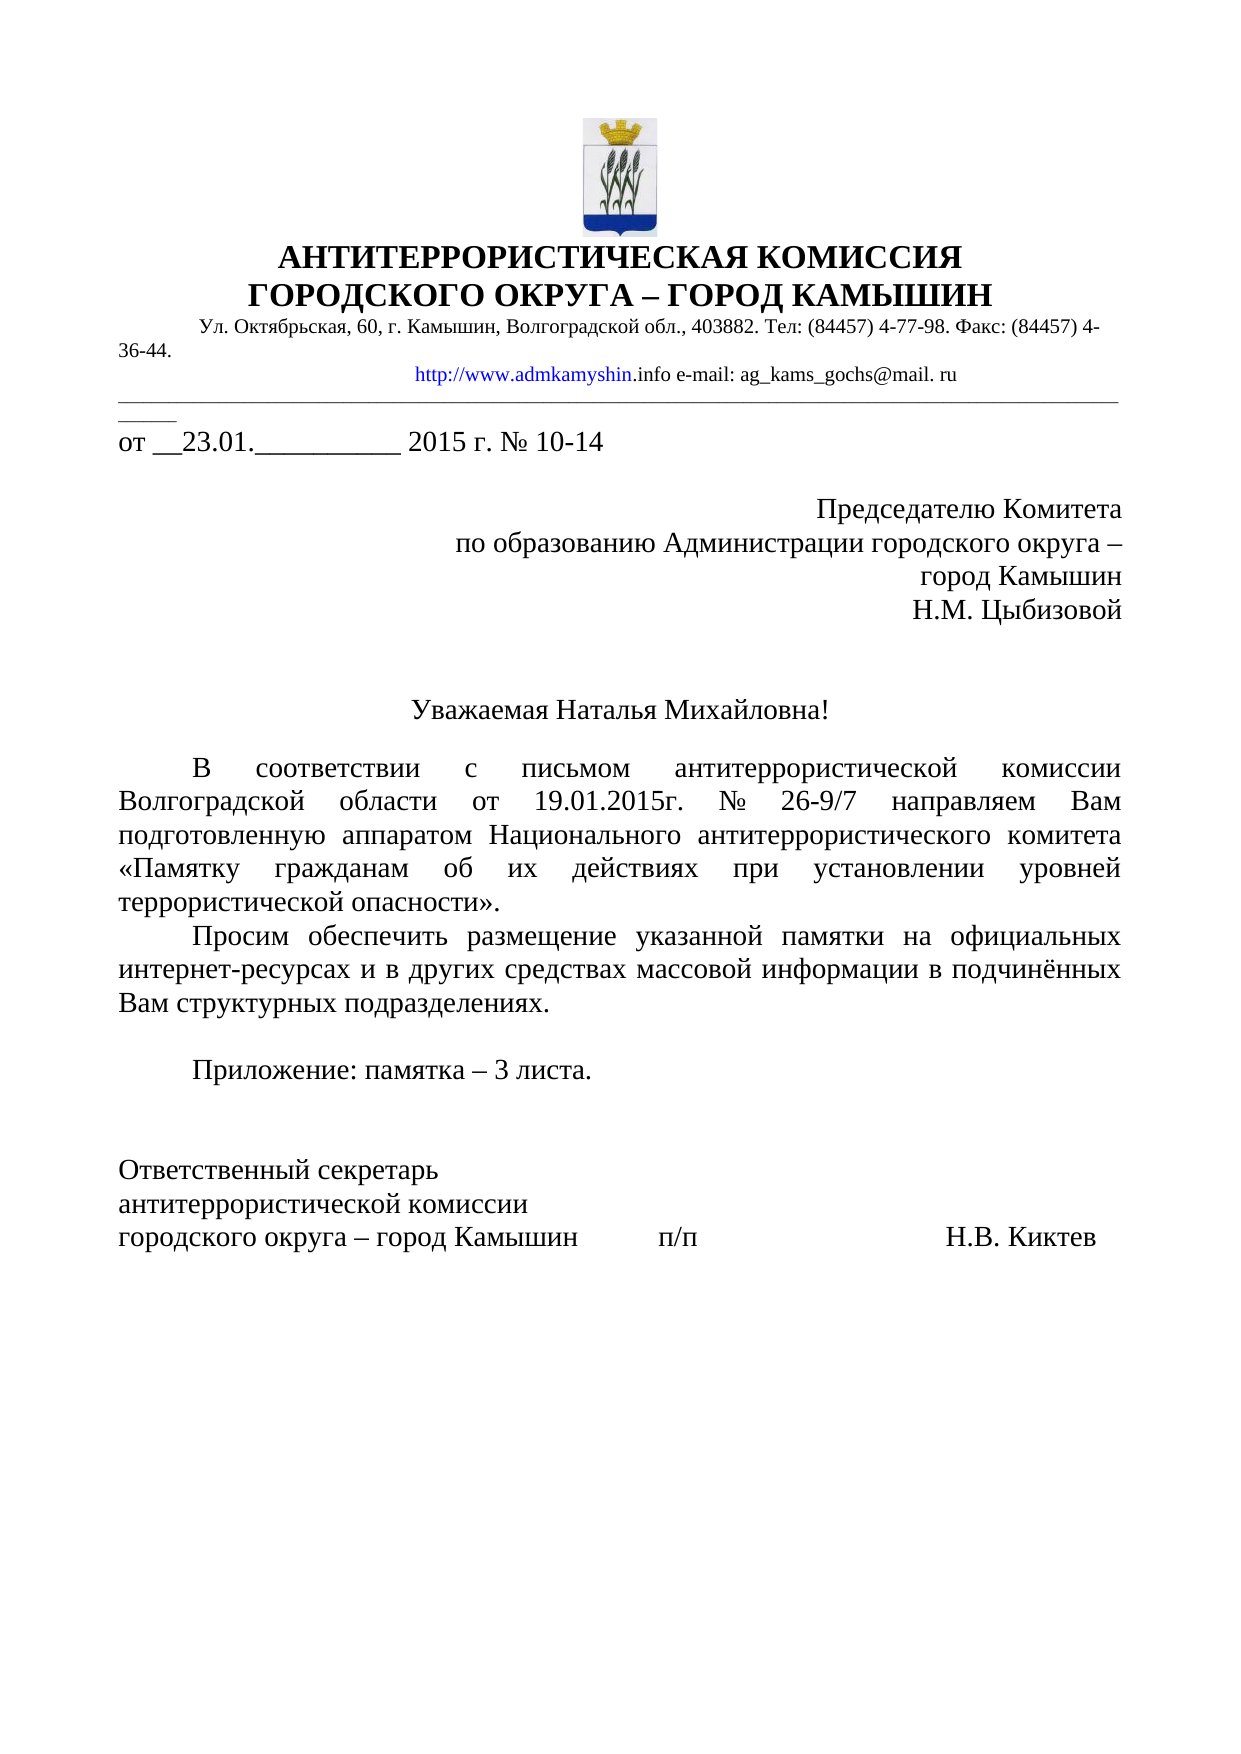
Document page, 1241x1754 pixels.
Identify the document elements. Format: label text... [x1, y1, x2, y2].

text В соответствии с письмом антитеррористической комиссии Волгоградской области от 19.01.2015г. № 26-9/7 направляем Вам подготовленную аппаратом Национального антитеррористического комитета «Памятку гражданам об их действиях при установлении уровней террористической опасности». [118, 750, 1122, 918]
text Просим обеспечить размещение указанной памятки на официальных интернет-ресурсах и в других средствах массовой информации в подчинённых Вам структурных подразделениях. [118, 918, 1122, 1018]
text Н.М. Цыбизовой [118, 592, 1122, 625]
text антитеррористической комиссии [118, 1186, 1122, 1219]
text Уважаемая Наталья Михайловна! [118, 692, 1122, 726]
text по образованию Администрации городского округа – [118, 525, 1122, 558]
text АНТИТЕРРОРИСТИЧЕСКАЯ КОМИССИЯ [118, 237, 1122, 275]
text Ул. Октябрьская, . Камышин, Волгоградской обл., 403882. Тел: (84457) 4-77-98. Факс: (84457) 4-36-44. [118, 313, 1122, 362]
text город Камышин [118, 558, 1122, 592]
text от __23.01.__________ 2015 г. № 10-14 [118, 424, 1122, 458]
text Ответственный секретарь [118, 1152, 1122, 1186]
text Приложение: памятка – 3 листа. [118, 1052, 1122, 1085]
text Председателю Комитета [118, 491, 1122, 525]
text http://www.admkamyshin.info е-mail: ag_kams_gochs@mail. ru [118, 362, 1122, 386]
text _______________________________________________________________________________________________________________________________ [118, 386, 1122, 424]
text ГОРОДСКОГО ОКРУГА – ГОРОД КАМЫШИН [118, 275, 1122, 313]
picture [582, 118, 658, 237]
text городского округа – город Камышин п/п Н.В. Киктев [118, 1219, 1122, 1253]
